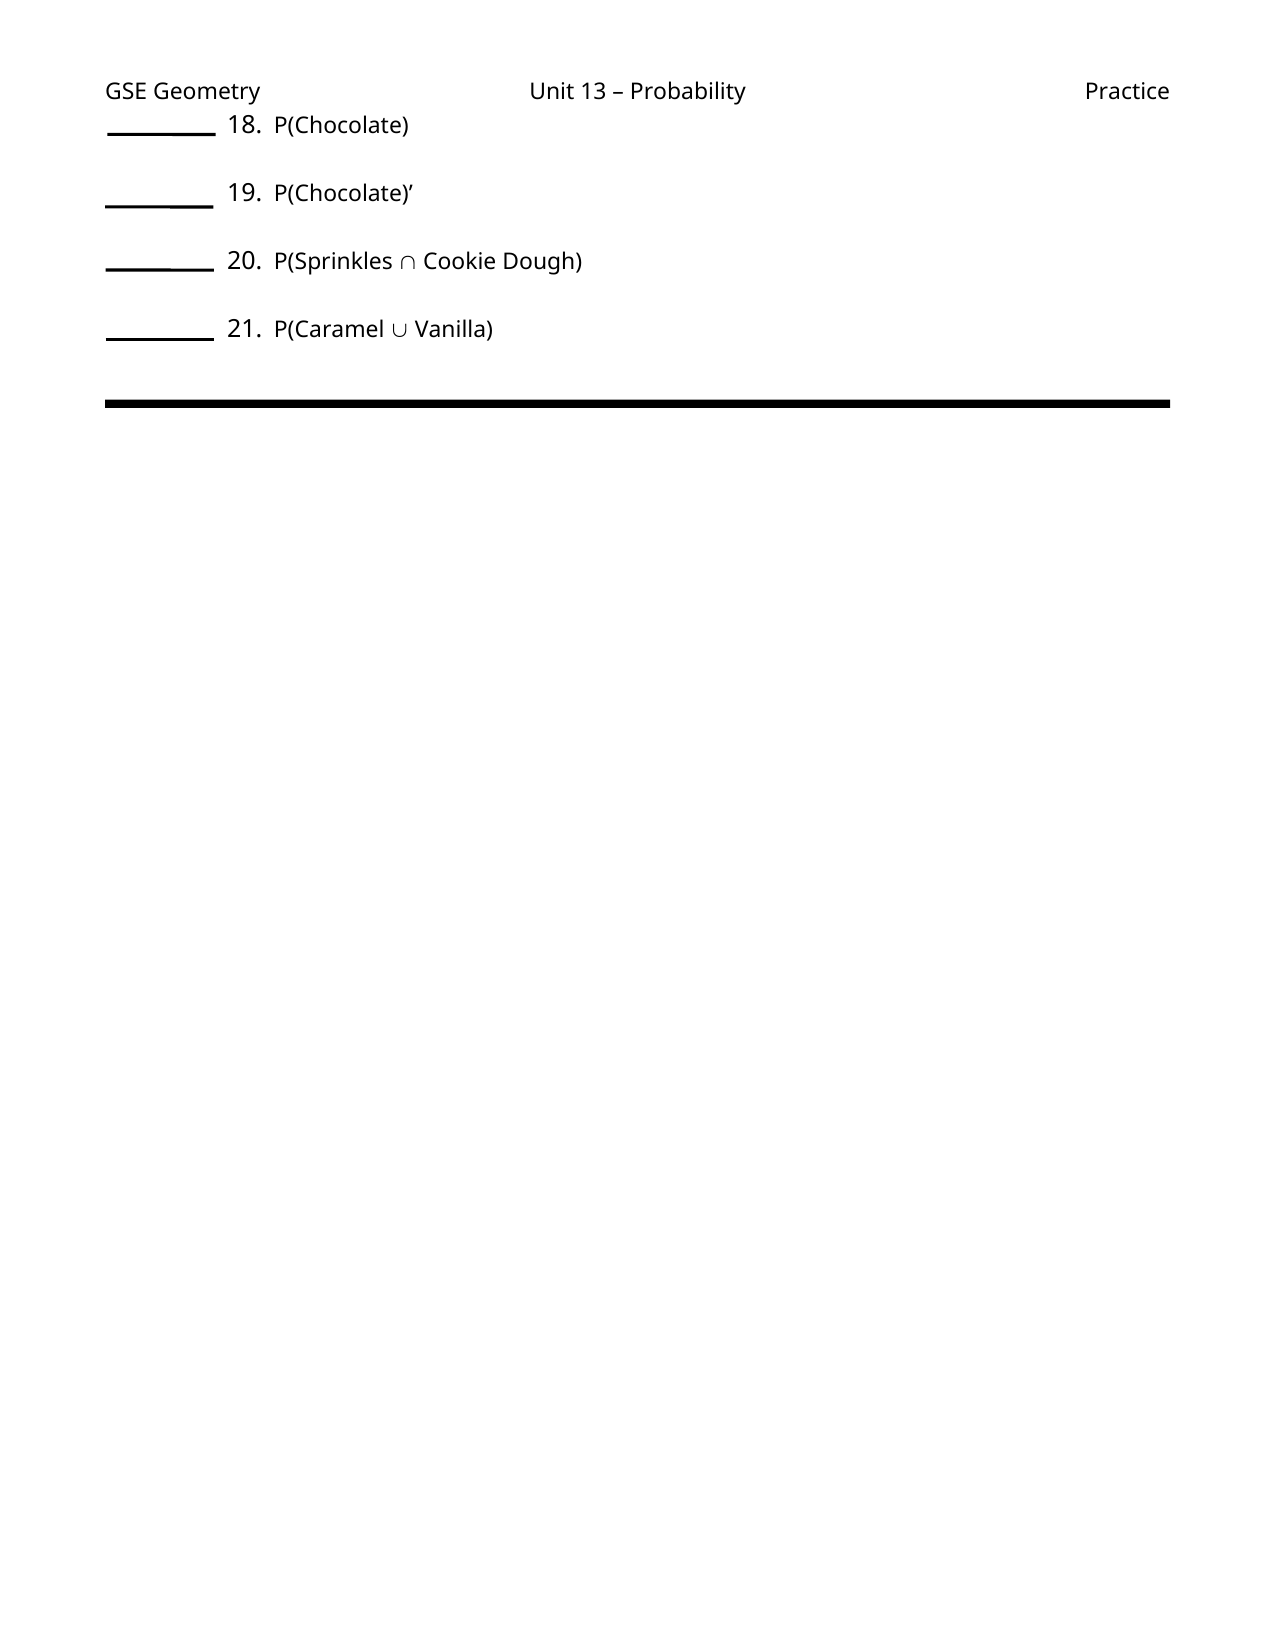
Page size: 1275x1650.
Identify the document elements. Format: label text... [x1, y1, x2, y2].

list P(Caramel Vanilla) [227, 311, 1170, 345]
list P(Chocolate)’ [227, 174, 1170, 208]
list P(Sprinkles Cookie Dough) [227, 242, 1170, 277]
list P(Chocolate) [227, 106, 1170, 140]
